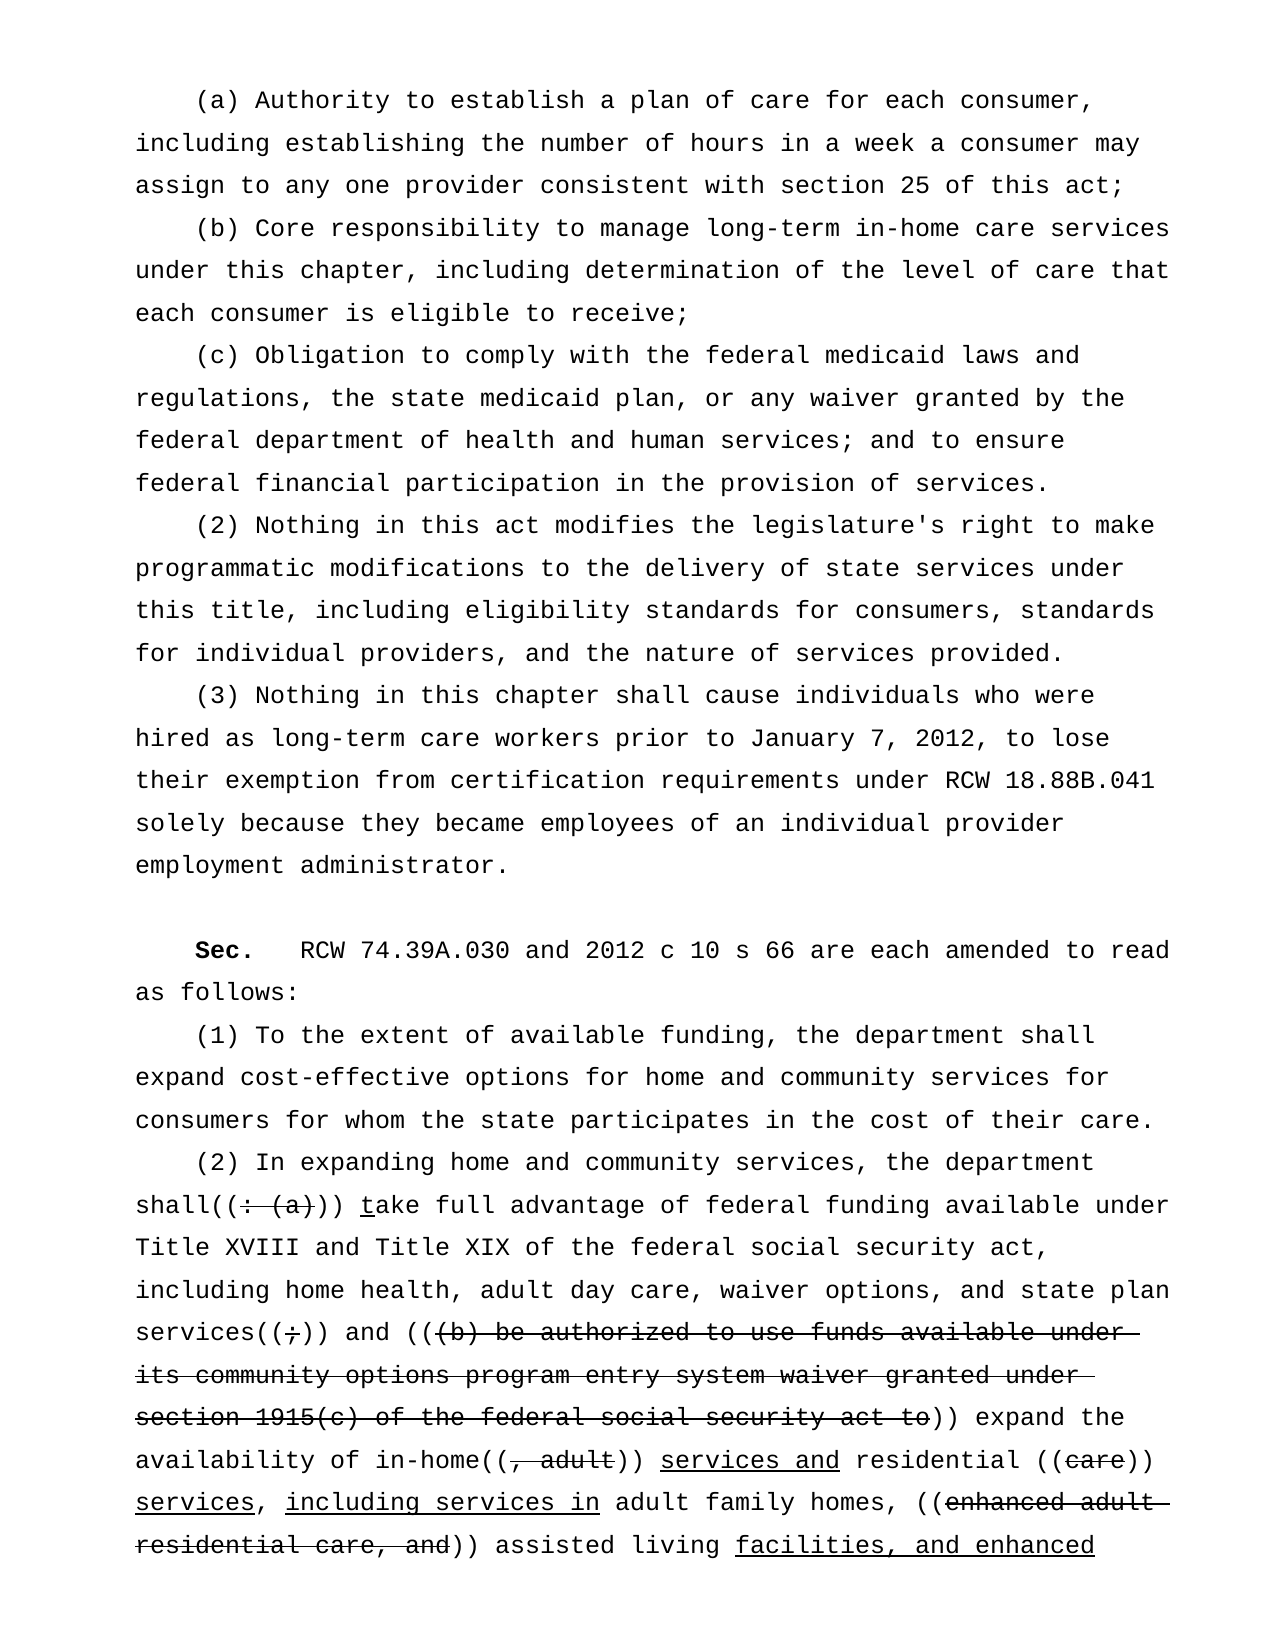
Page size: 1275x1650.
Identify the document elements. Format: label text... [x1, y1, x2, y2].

text (1) To the extent of available funding, the department shall expand cost-effective options for home and community services for consumers for whom the state participates in the cost of their care. [135, 1009, 1170, 1137]
text (b) Core responsibility to manage long-term in-home care services under this chapter, including determination of the level of care that each consumer is eligible to receive; [135, 202, 1170, 330]
text Sec. RCW 74.39A.030 and 2012 c 10 s 66 are each amended to read as follows: [135, 924, 1170, 1009]
text (c) Obligation to comply with the federal medicaid laws and regulations, the state medicaid plan, or any waiver granted by the federal department of health and human services; and to ensure federal financial participation in the provision of services. [135, 330, 1170, 500]
text (3) Nothing in this chapter shall cause individuals who were hired as long-term care workers prior to January 7, 2012, to lose their exemption from certification requirements under RCW 18.88B.041 solely because they became employees of an individual provider employment administrator. [135, 670, 1170, 882]
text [135, 1137, 1170, 1562]
text (2) Nothing in this act modifies the legislature's right to make programmatic modifications to the delivery of state services under this title, including eligibility standards for consumers, standards for individual providers, and the nature of services provided. [135, 500, 1170, 670]
text (a) Authority to establish a plan of care for each consumer, including establishing the number of hours in a week a consumer may assign to any one provider consistent with section 25 of this act; [135, 75, 1170, 202]
